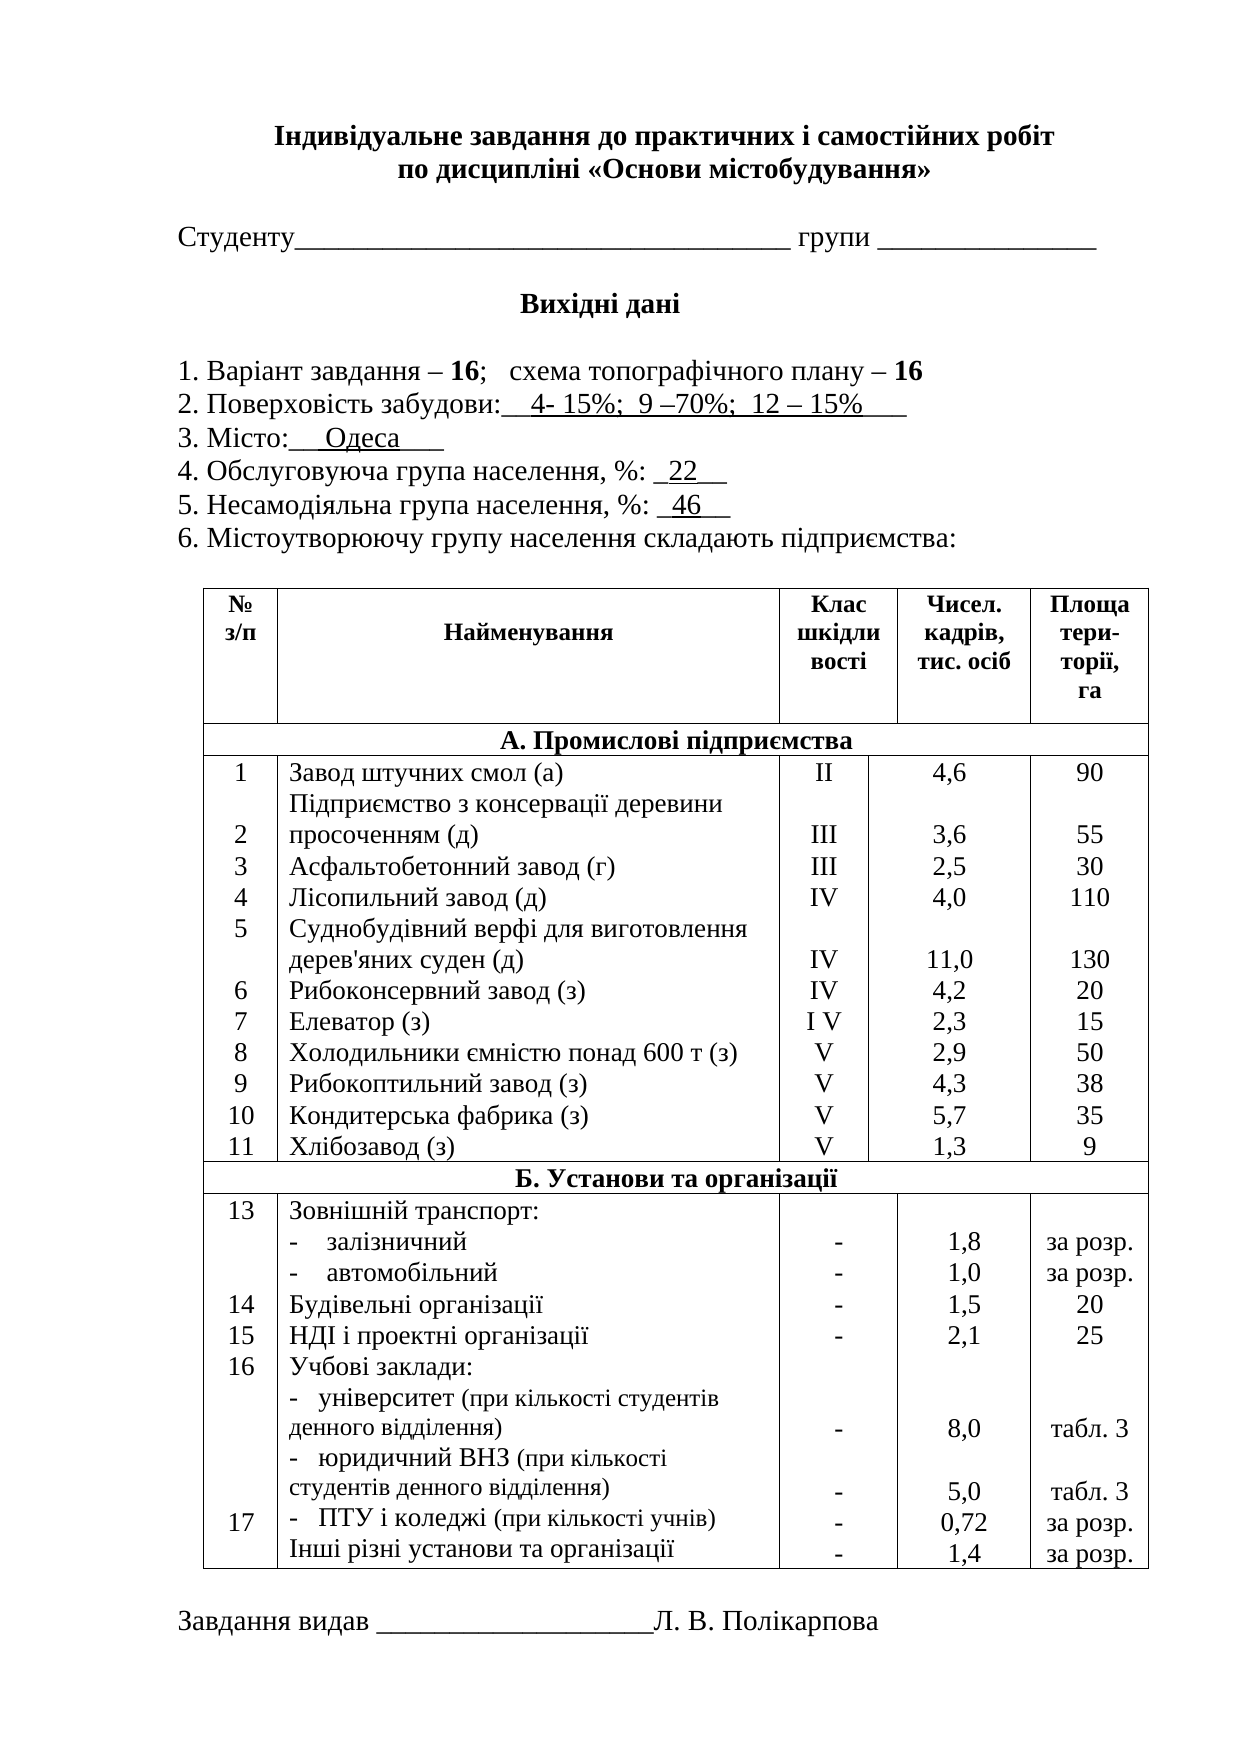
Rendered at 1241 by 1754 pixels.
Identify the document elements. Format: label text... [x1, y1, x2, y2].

text 4. Обслуговуюча група населення, %: _22__ [177, 453, 1152, 487]
table_cell за розр. за розр. 20 25 табл. 3 табл. 3 за розр. за розр. [1031, 1194, 1148, 1568]
table_cell II III III IV IV IV I V V V V V [780, 756, 868, 1161]
text Індивідуальне завдання до практичних і самостійних робіт [177, 118, 1152, 152]
text по дисципліні «Основи містобудування» [177, 152, 1152, 185]
table_header Клас шкідливості [780, 589, 897, 723]
table_cell 1,8 1,0 1,5 2,1 8,0 5,0 0,72 1,4 [898, 1194, 1030, 1568]
table_cell 4,6 3,6 2,5 4,0 11,0 4,2 2,3 2,9 4,3 5,7 1,3 [869, 756, 1030, 1161]
text Вихідні дані [177, 286, 1152, 319]
table_cell Завод штучних смол (а) Підприємство з консервації деревини просоченням (д) Асфальтобетонний завод (г) Лісопильний завод (д) Суднобудівний верфі для виготовлення дерев'яних суден (д) Рибоконсервний завод (з) Елеватор (з) Холодильники ємністю понад 600 т (з) Рибокоптильний завод (з) Кондитерська фабрика (з) Хлібозавод (з) [278, 756, 779, 1161]
table_cell Б. Установи та організації [204, 1162, 1148, 1193]
table_cell 13 14 15 16 17 [204, 1194, 277, 1568]
table_cell 1 2 3 4 5 6 7 8 9 10 11 [204, 756, 277, 1161]
table_cell 90 55 30 110 130 20 15 50 38 35 9 [1031, 756, 1148, 1161]
text 1. Варіант завдання – 16; схема топографічного плану – 16 [177, 353, 1152, 386]
text Завдання видав ___________________Л. В. Полікарпова [177, 1603, 1152, 1636]
text 6. Містоутворюючу групу населення складають підприємства: [177, 521, 1152, 554]
table_header Найменування [278, 589, 779, 723]
table_header Чисел. кадрів, тис. осіб [898, 589, 1030, 723]
table_cell Зовнішній транспорт: залізничний автомобільний Будівельні організації НДІ і проектні організації Учбові заклади: - університет (при кількості студентів денного відділення) - юридичний ВНЗ (при кількості студентів денного відділення) - ПТУ і коледжі (при кількості учнів) Інші різні установи та організації [278, 1194, 779, 1568]
text 3. Місто:__ Одеса___ [177, 420, 1152, 453]
text 2. Поверховість забудови:__4- 15%; 9 –70%; 12 – 15%___ [177, 386, 1152, 420]
table_header № з/п [204, 589, 277, 723]
text Студенту__________________________________ групи _______________ [177, 219, 1152, 252]
table_cell - - - - - - - - [780, 1194, 897, 1568]
text 5. Несамодіяльна група населення, %: _46__ [177, 487, 1152, 521]
table_cell А. Промислові підприємства [204, 724, 1148, 755]
table_header Площа території, га [1031, 589, 1148, 723]
